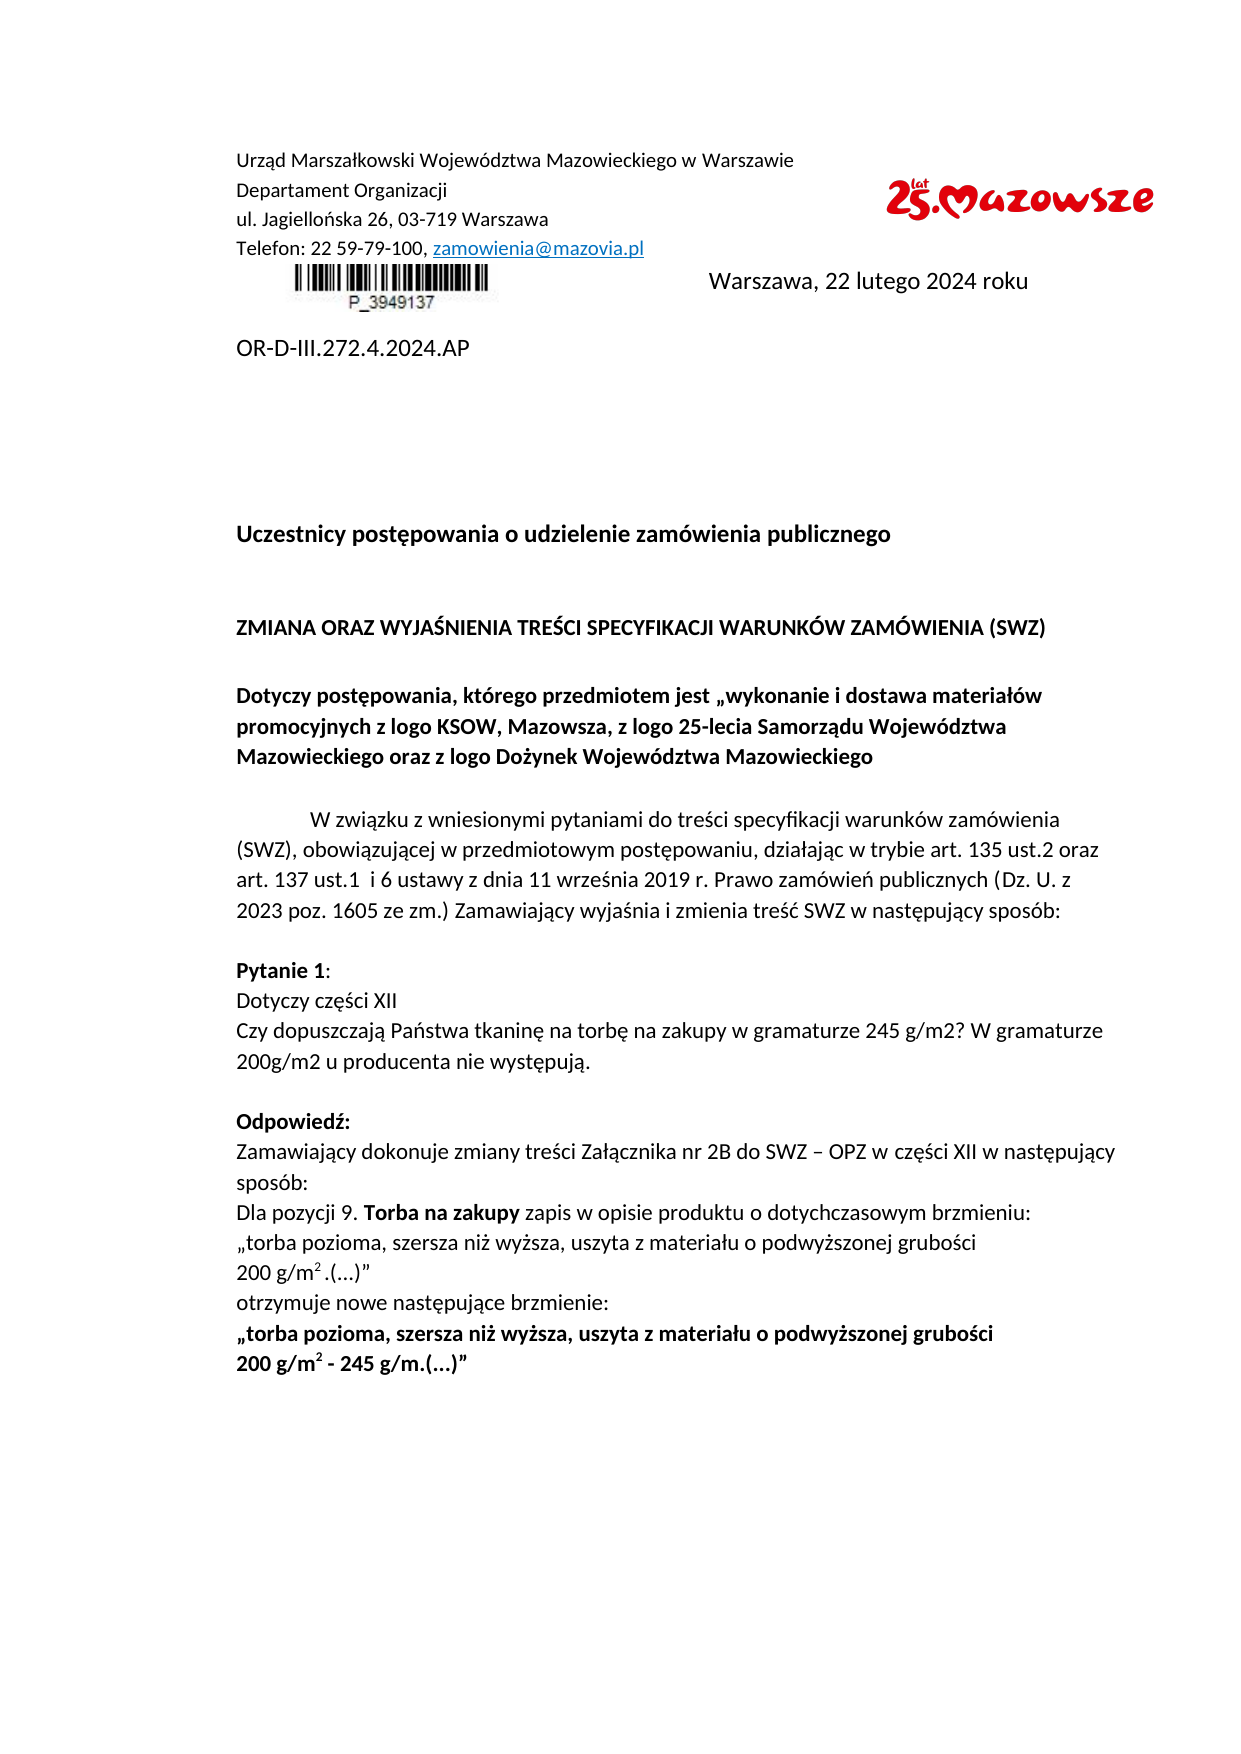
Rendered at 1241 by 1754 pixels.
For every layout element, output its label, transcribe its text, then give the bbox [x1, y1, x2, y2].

text „torba pozioma, szersza niż wyższa, uszyta z materiału o podwyższonej grubości 200 g/m2 .(...)” [236, 1228, 1122, 1286]
subtitle ZMIANA ORAZ WYJAŚNIENIA TREŚCI SPECYFIKACJI WARUNKÓW ZAMÓWIENIA (SWZ) [236, 613, 1122, 641]
text Urząd Marszałkowski Województwa Mazowieckiego w Warszawie Departament Organizacji ul. Jagiellońska 26, 03-719 Warszawa Telefon: 22 59-79-100, zamowienia@mazovia.pl [236, 148, 851, 261]
subtitle Dotyczy postępowania, którego przedmiotem jest „wykonanie i dostawa materiałów promocyjnych z logo KSOW, Mazowsza, z logo 25-lecia Samorządu Województwa Mazowieckiego oraz z logo Dożynek Województwa Mazowieckiego [236, 682, 1122, 770]
picture [236, 264, 549, 312]
text Dotyczy części XII [236, 986, 1122, 1014]
text W związku z wniesionymi pytaniami do treści specyfikacji warunków zamówienia (SWZ), obowiązującej w przedmiotowym postępowaniu, działając w trybie art. 135 ust.2 oraz art. 137 ust.1 i 6 ustawy z dnia 11 września 2019 r. Prawo zamówień publicznych (Dz. U. z 2023 poz. 1605 ze zm.) Zamawiający wyjaśnia i zmienia treść SWZ w następujący sposób: [236, 805, 1122, 924]
text Pytanie 1: [236, 956, 1122, 984]
text Odpowiedź: [236, 1107, 1122, 1135]
text OR-D-III.272.4.2024.APWarszawa, 22 lutego 2024 roku [236, 333, 650, 363]
text Dla pozycji 9. Torba na zakupy zapis w opisie produktu o dotychczasowym brzmieniu: [236, 1198, 1122, 1226]
text Czy dopuszczają Państwa tkaninę na torbę na zakupy w gramaturze 245 g/m2? W gramaturze 200g/m2 u producenta nie występują. [236, 1017, 1122, 1075]
text „torba pozioma, szersza niż wyższa, uszyta z materiału o podwyższonej grubości 200 g/m2 - 245 g/m.(...)” [236, 1319, 1122, 1377]
picture [850, 147, 1191, 252]
text Zamawiający dokonuje zmiany treści Załącznika nr 2B do SWZ – OPZ w części XII w następujący sposób: [236, 1137, 1122, 1196]
text otrzymuje nowe następujące brzmienie: [236, 1288, 1122, 1317]
text Uczestnicy postępowania o udzielenie zamówienia publicznego [236, 518, 1122, 549]
